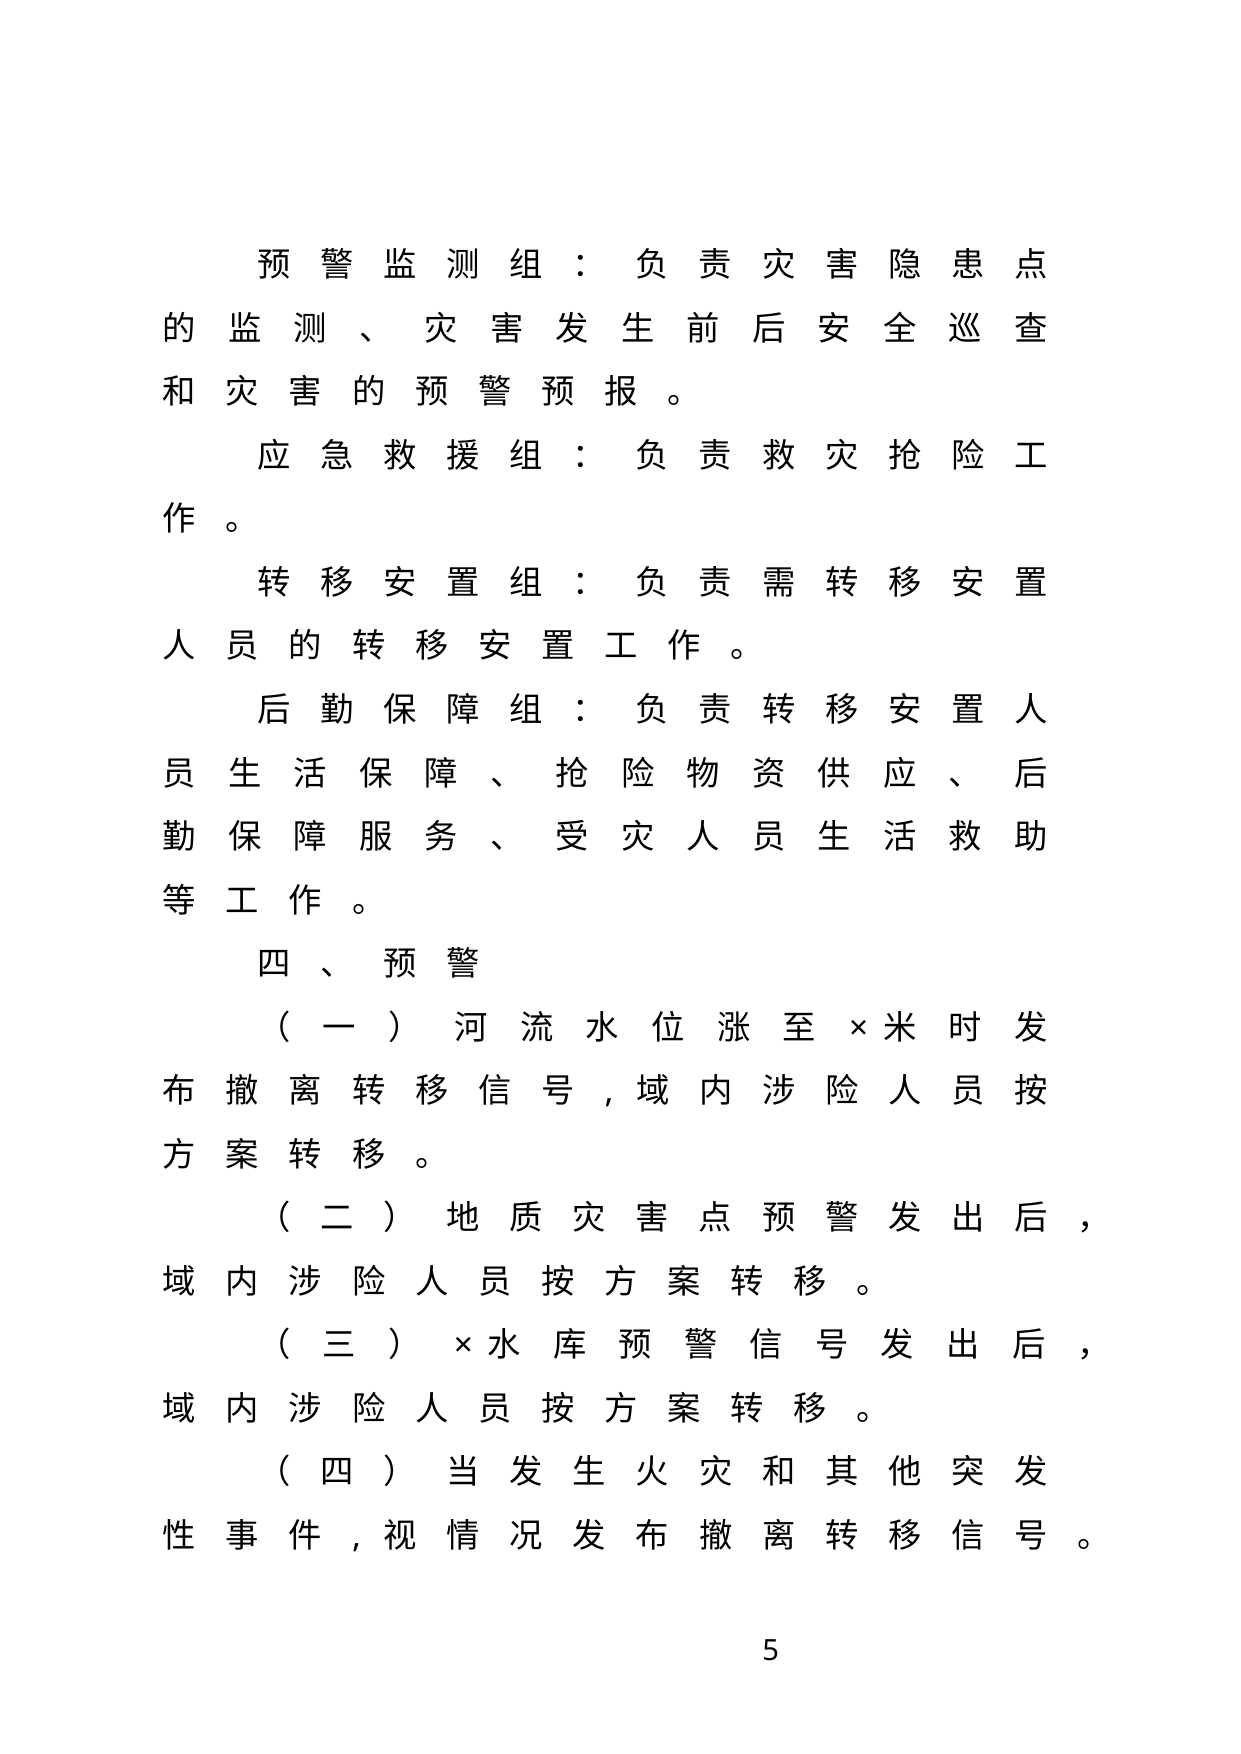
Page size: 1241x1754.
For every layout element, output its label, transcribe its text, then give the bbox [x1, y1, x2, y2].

text 转移安置组：负责需转移安置人员的转移安置工作。 [162, 548, 1078, 675]
text （二）地质灾害点预警发出后，域内涉险人员按方案转移。 [162, 1183, 1078, 1311]
text 四、预警 [162, 929, 1078, 993]
text 应急救援组：负责救灾抢险工作。 [162, 421, 1078, 548]
text 预警监测组：负责灾害隐患点的监测、灾害发生前后安全巡查和灾害的预警预报。 [162, 230, 1078, 421]
text 后勤保障组：负责转移安置人员生活保障、抢险物资供应、后勤保障服务、受灾人员生活救助等工作。 [162, 675, 1078, 929]
text （一）河流水位涨至×米时发布撤离转移信号,域内涉险人员按方案转移。 [162, 993, 1078, 1183]
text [162, 1438, 1078, 1565]
text （三）×水库预警信号发出后，域内涉险人员按方案转移。 [162, 1311, 1078, 1438]
